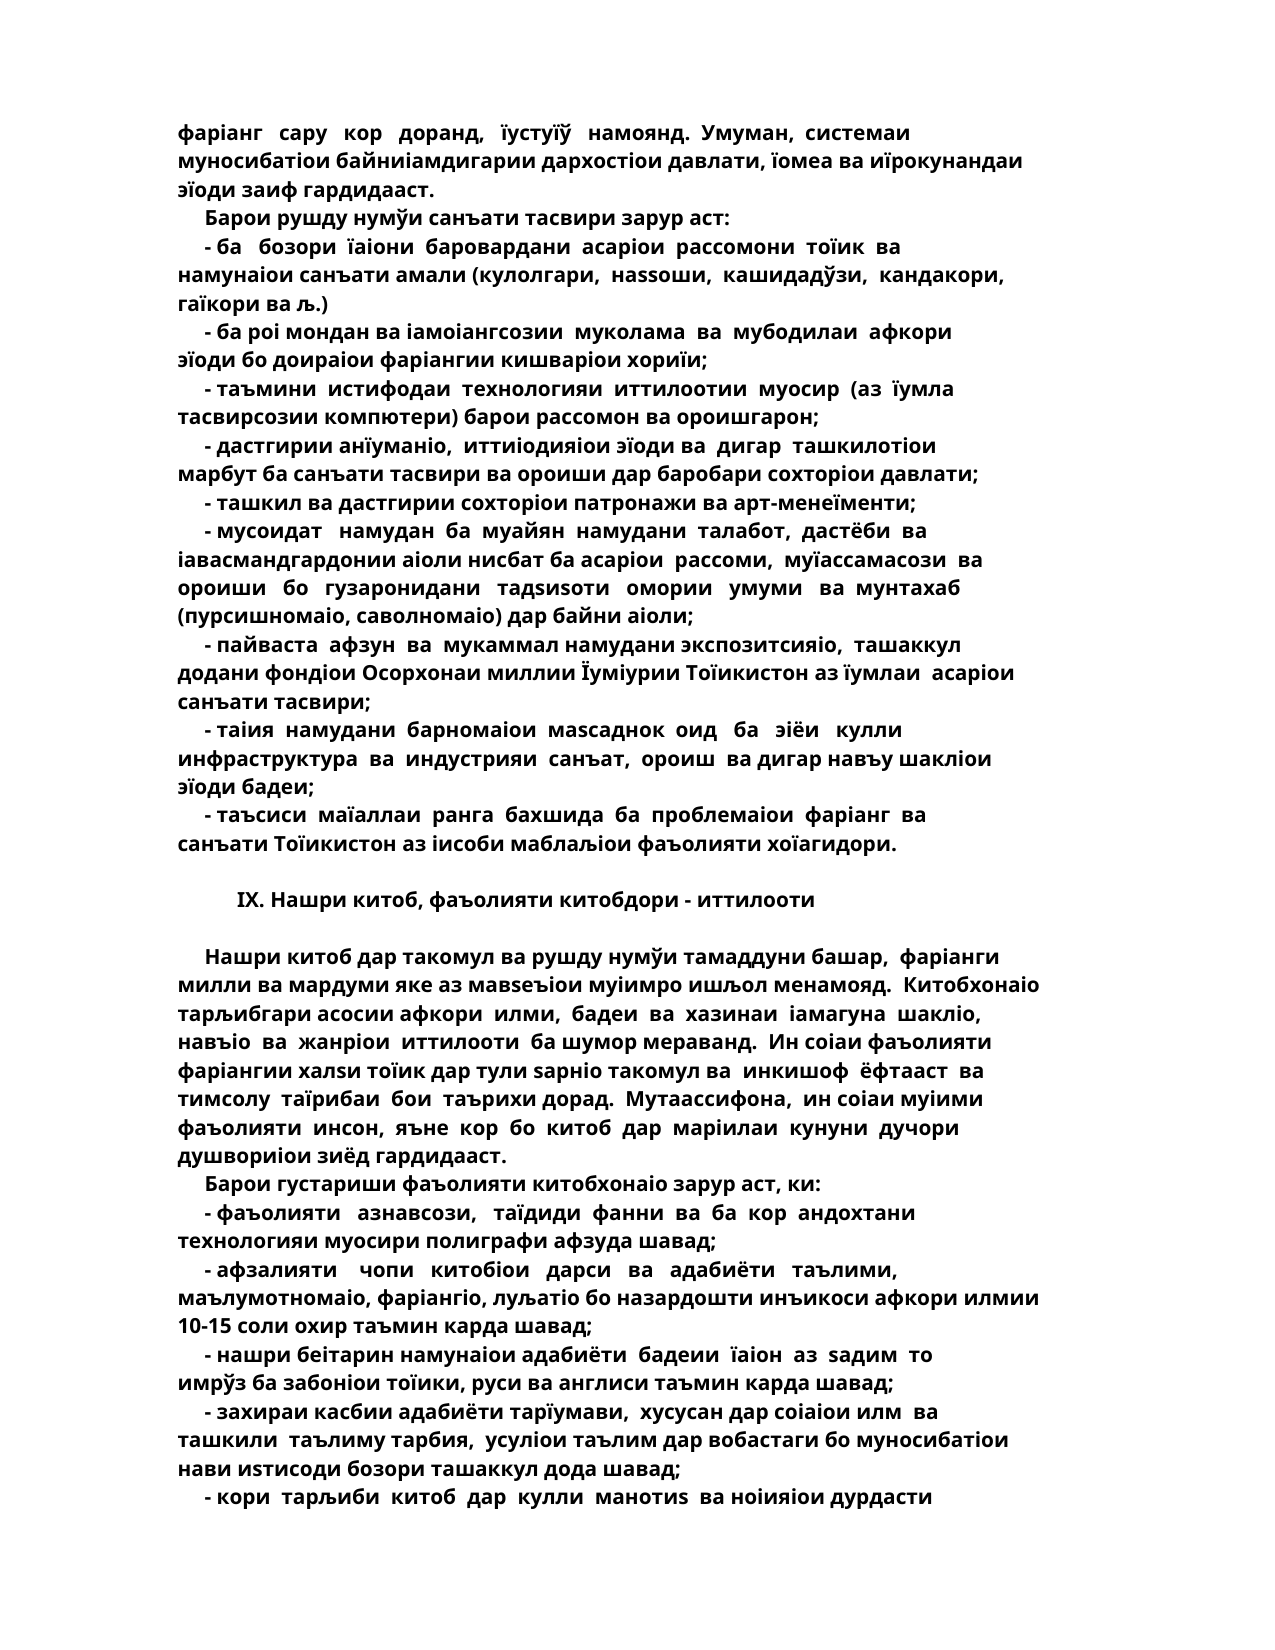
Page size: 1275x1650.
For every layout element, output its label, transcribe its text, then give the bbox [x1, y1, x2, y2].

text - фаъолияти азнавсози, таїдиди фанни ва ба кор андохтани [177, 1198, 1186, 1226]
text - таіия намудани барномаіои маѕсаднок оид ба эіёи кулли [177, 715, 1186, 744]
text Нашри китоб дар такомул ва рушду нумўи тамаддуни башар, фаріанги [177, 942, 1186, 970]
text гаїкори ва љ.) [177, 289, 1186, 317]
text навъіо ва жанріои иттилооти ба шумор мераванд. Ин соіаи фаъолияти [177, 1027, 1186, 1056]
text фаріангии халѕи тоїик дар тули ѕарніо такомул ва инкишоф ёфтааст ва [177, 1056, 1186, 1084]
text ташкили таълиму тарбия, усуліои таълим дар вобастаги бо муносибатіои [177, 1425, 1186, 1454]
text іавасмандгардонии аіоли нисбат ба асаріои рассоми, муїассамасози ва [177, 545, 1186, 573]
text тимсолу таїрибаи бои таърихи дорад. Мутаассифона, ин соіаи муіими [177, 1084, 1186, 1113]
text Барои густариши фаъолияти китобхонаіо зарур аст, ки: [177, 1169, 1186, 1198]
text - дастгирии анїуманіо, иттиіодияіои эїоди ва дигар ташкилотіои [177, 431, 1186, 459]
text - ташкил ва дастгирии сохторіои патронажи ва арт-менеїменти; [177, 488, 1186, 516]
text намунаіои санъати амали (кулолгари, наѕѕоши, кашидадўзи, кандакори, [177, 260, 1186, 289]
text фаріанг сару кор доранд, їустуїў намоянд. Умуман, системаи [177, 118, 1186, 147]
text санъати Тоїикистон аз іисоби маблаљіои фаъолияти хоїагидори. [177, 829, 1186, 857]
text имрўз ба забоніои тоїики, руси ва англиси таъмин карда шавад; [177, 1368, 1186, 1397]
text - ба роі мондан ва іамоіангсозии муколама ва мубодилаи афкори [177, 317, 1186, 346]
text Барои рушду нумўи санъати тасвири зарур аст: [177, 203, 1186, 232]
text фаъолияти инсон, яъне кор бо китоб дар маріилаи кунуни дучори [177, 1113, 1186, 1141]
text - афзалияти чопи китобіои дарси ва адабиёти таълими, [177, 1255, 1186, 1283]
text - таъсиси маїаллаи ранга бахшида ба проблемаіои фаріанг ва [177, 801, 1186, 829]
text - пайваста афзун ва мукаммал намудани экспозитсияіо, ташаккул [177, 630, 1186, 658]
text - кори тарљиби китоб дар кулли манотиѕ ва ноіияіои дурдасти [177, 1482, 1186, 1511]
text эїоди заиф гардидааст. [177, 175, 1186, 203]
text ороиши бо гузаронидани тадѕиѕоти омории умуми ва мунтахаб [177, 573, 1186, 602]
text тарљибгари асосии афкори илми, бадеи ва хазинаи іамагуна шакліо, [177, 999, 1186, 1027]
text муносибатіои байниіамдигарии дархостіои давлати, їомеа ва иїрокунандаи [177, 147, 1186, 175]
text - ба бозори їаіони баровардани асаріои рассомони тоїик ва [177, 232, 1186, 260]
text инфраструктура ва индустрияи санъат, ороиш ва дигар навъу шакліои [177, 744, 1186, 772]
text маълумотномаіо, фаріангіо, луљатіо бо назардошти инъикоси афкори илмии [177, 1283, 1186, 1312]
text эїоди бадеи; [177, 772, 1186, 801]
text санъати тасвири; [177, 687, 1186, 715]
text марбут ба санъати тасвири ва ороиши дар баробари сохторіои давлати; [177, 459, 1186, 488]
text нави иѕтисоди бозори ташаккул дода шавад; [177, 1454, 1186, 1482]
text 10-15 соли охир таъмин карда шавад; [177, 1312, 1186, 1340]
text тасвирсозии компютери) барои рассомон ва ороишгарон; [177, 402, 1186, 431]
text - захираи касбии адабиёти тарїумави, хусусан дар соіаіои илм ва [177, 1397, 1186, 1425]
text IХ. Нашри китоб, фаъолияти китобдори - иттилооти [177, 886, 1186, 914]
text - мусоидат намудан ба муайян намудани талабот, дастёби ва [177, 516, 1186, 545]
text - таъмини истифодаи технологияи иттилоотии муосир (аз їумла [177, 374, 1186, 402]
text эїоди бо доираіои фаріангии кишваріои хориїи; [177, 346, 1186, 374]
text технологияи муосири полиграфи афзуда шавад; [177, 1226, 1186, 1255]
text додани фондіои Осорхонаи миллии Їуміурии Тоїикистон аз їумлаи асаріои [177, 658, 1186, 687]
text милли ва мардуми яке аз мавѕеъіои муіимро ишљол менамояд. Китобхонаіо [177, 970, 1186, 999]
text (пурсишномаіо, саволномаіо) дар байни аіоли; [177, 602, 1186, 630]
text - нашри беітарин намунаіои адабиёти бадеии їаіон аз ѕадим то [177, 1340, 1186, 1368]
text душвориіои зиёд гардидааст. [177, 1141, 1186, 1169]
